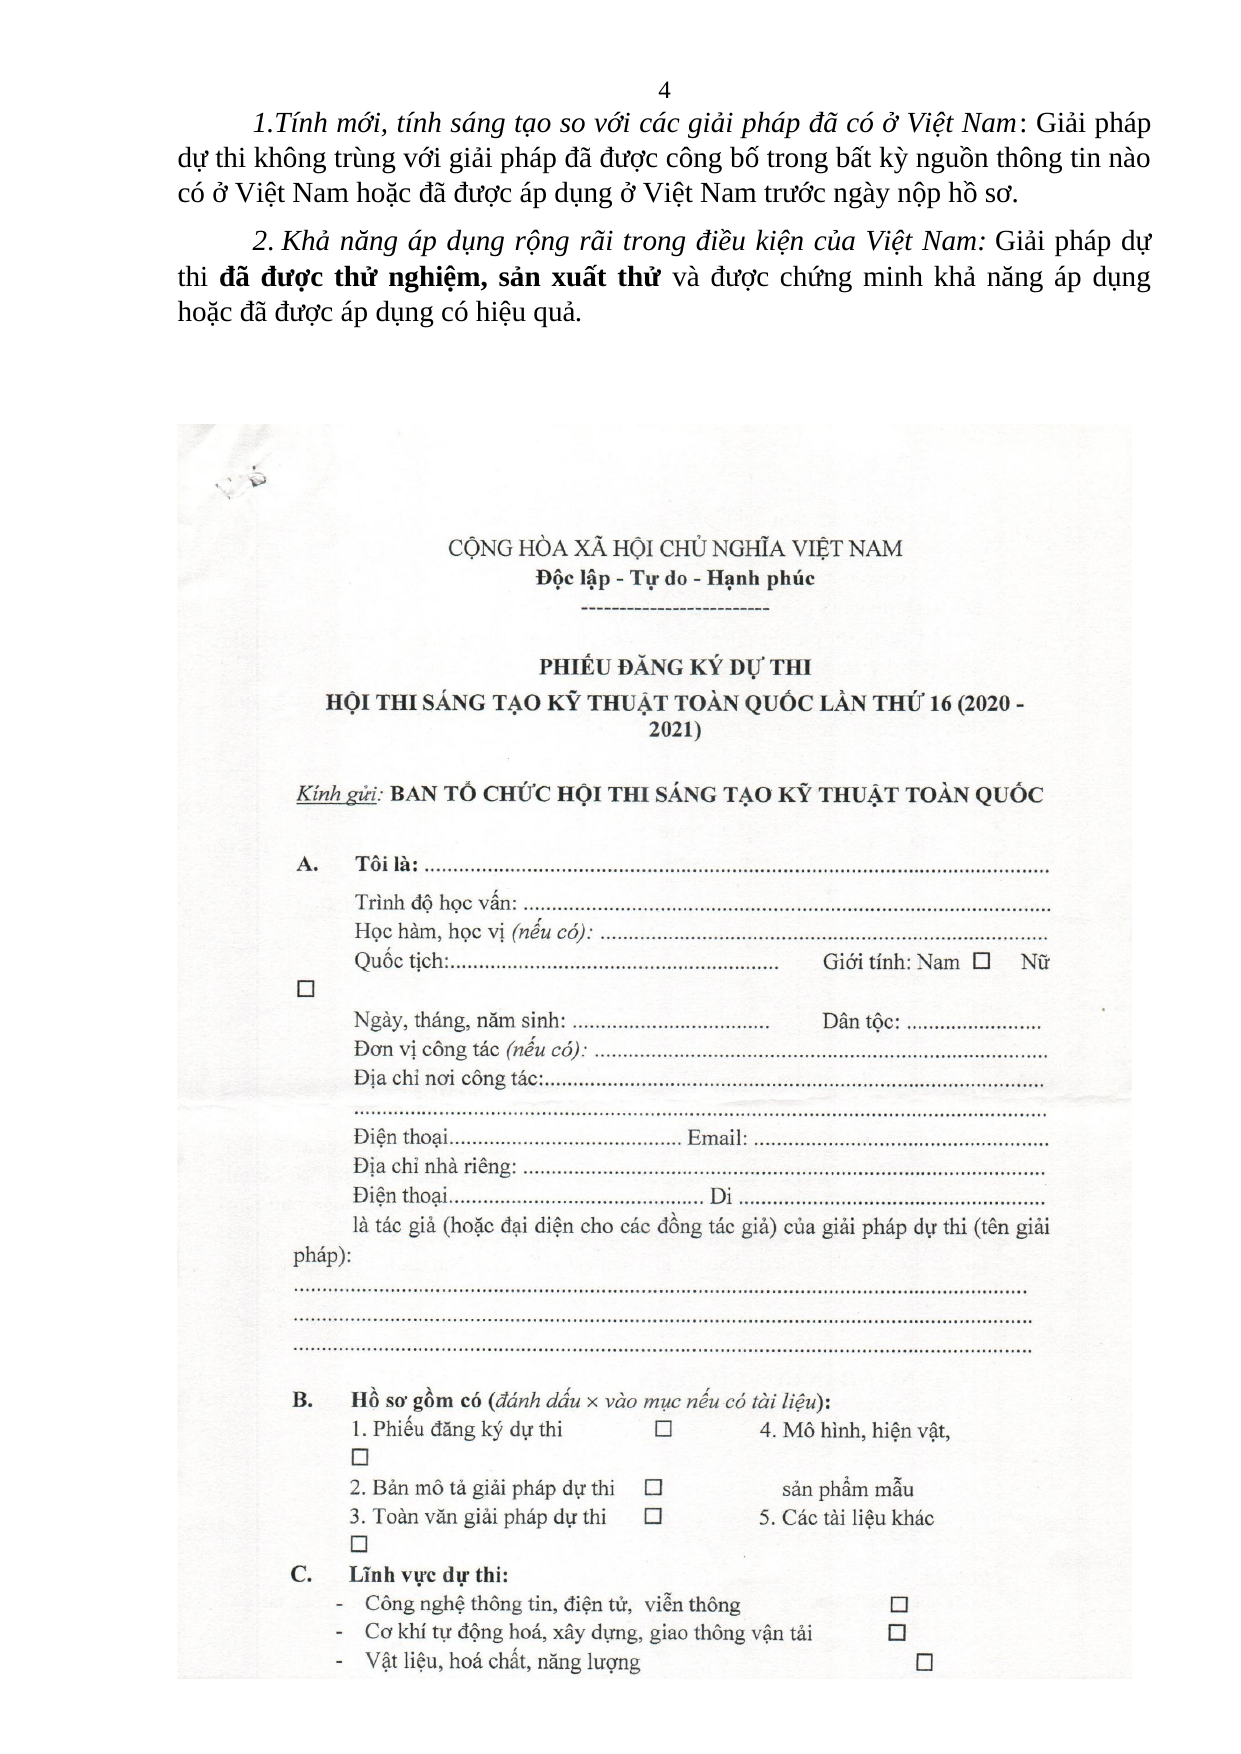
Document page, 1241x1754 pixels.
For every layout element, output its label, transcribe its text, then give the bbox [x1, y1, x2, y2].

text 1.Tính mới, tính sáng tạo so với các giải pháp đã có ở Việt Nam: Giải pháp dự thi không trùng với giải pháp đã được công bố trong bất kỳ nguồn thông tin nào có ở Việt Nam hoặc đã được áp dụng ở Việt Nam trước ngày nộp hồ sơ. [177, 104, 1151, 210]
picture [177, 424, 1132, 1679]
text 2. Khả năng áp dụng rộng rãi trong điều kiện của Việt Nam: Giải pháp dự thi đã được thử nghiệm, sản xuất thử và được chứng minh khả năng áp dụng hoặc đã được áp dụng có hiệu quả. [177, 222, 1151, 329]
